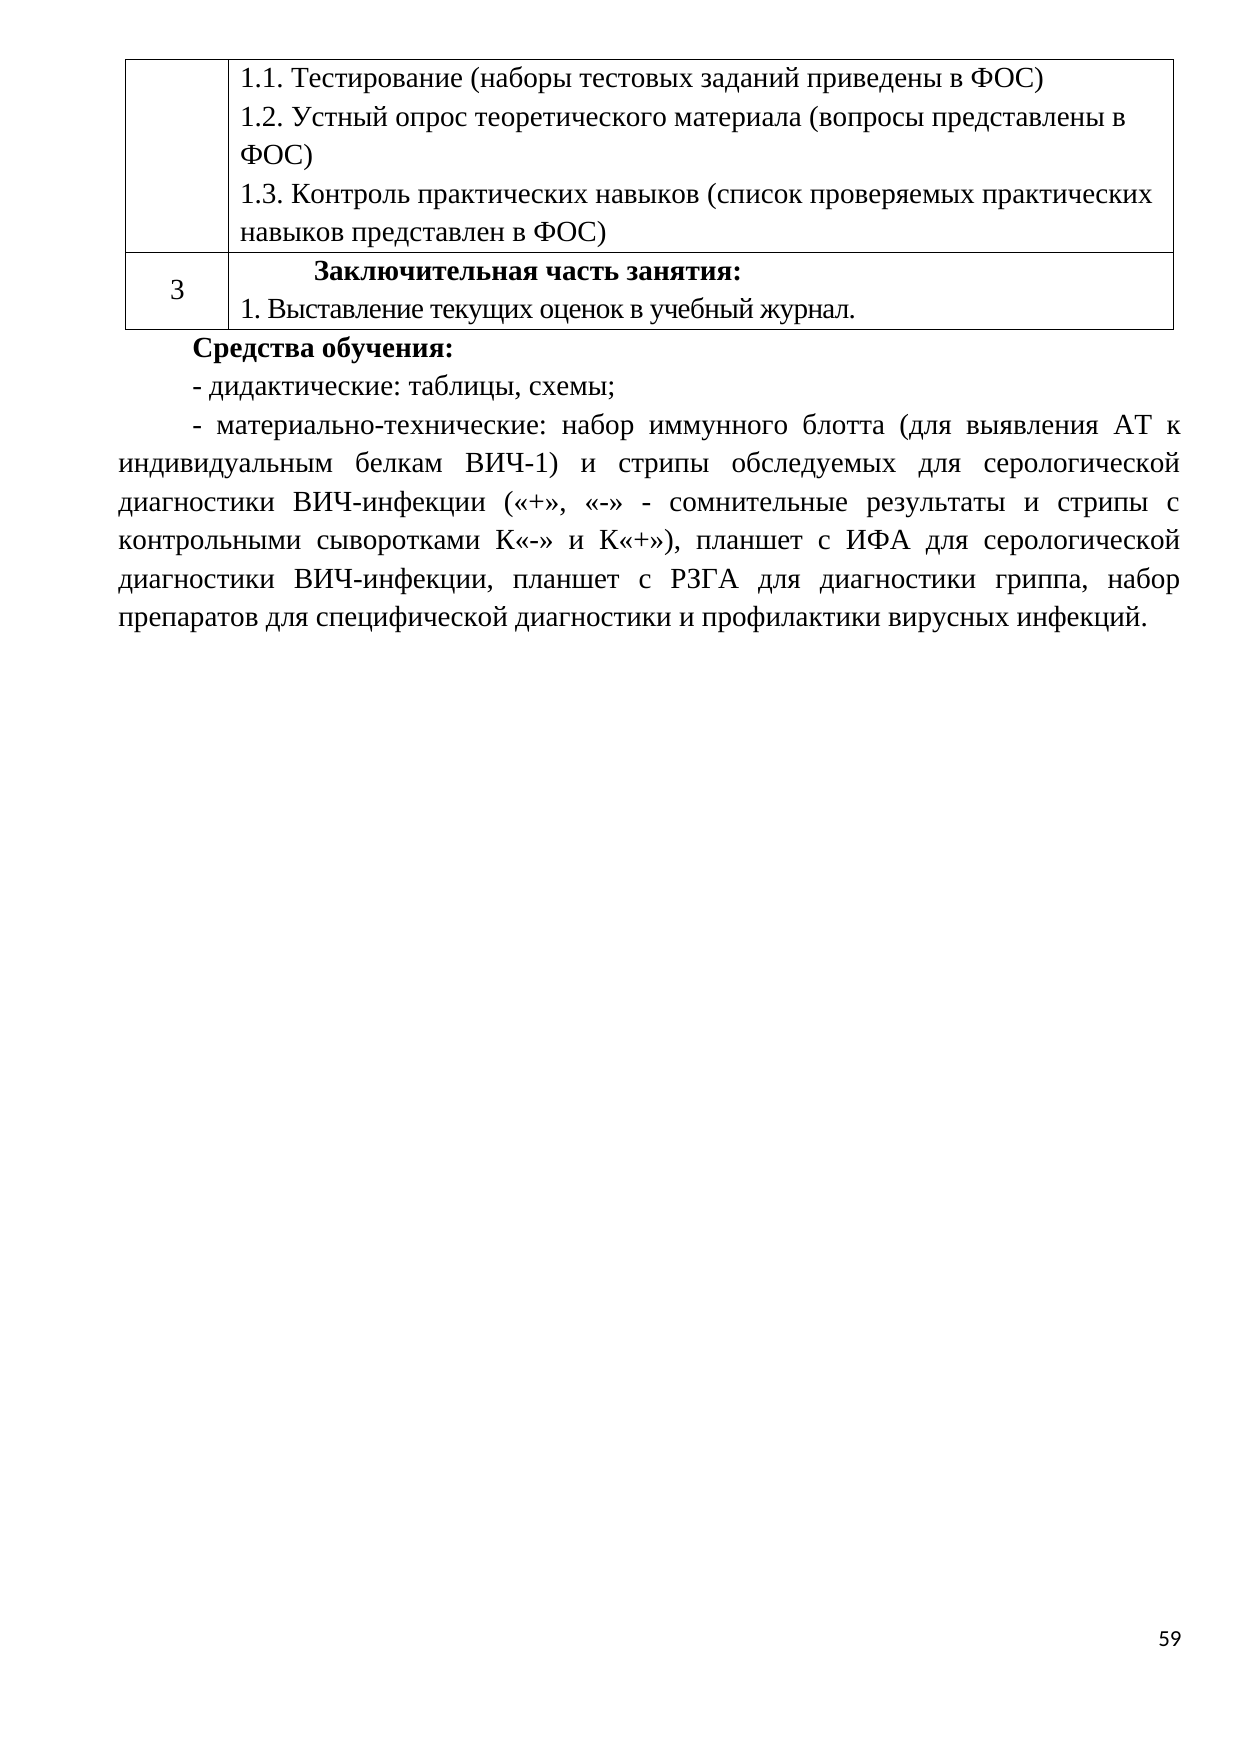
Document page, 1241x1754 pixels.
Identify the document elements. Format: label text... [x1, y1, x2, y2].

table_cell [229, 60, 1173, 252]
text - дидактические: таблицы, схемы; [118, 368, 1181, 402]
table_cell 3 [126, 253, 228, 329]
table_cell 2 [126, 60, 228, 252]
list - материально-технические: набор иммунного блотта (для выявления АТ к индивидуальным белкам ВИЧ-1) и стрипы обследуемых для серологической диагностики ВИЧ-инфекции («+», «-» - сомнительные результаты и стрипы с контрольными сыворотками К«-» и К«+»), планшет с ИФА для серологической диагностики ВИЧ-инфекции, планшет с РЗГА для диагностики гриппа, набор препаратов для специфической диагностики и профилактики вирусных инфекций. [118, 407, 1181, 633]
text Средства обучения: [118, 330, 1181, 363]
table_cell Заключительная часть занятия: 1. Выставление текущих оценок в учебный журнал. [229, 253, 1173, 329]
